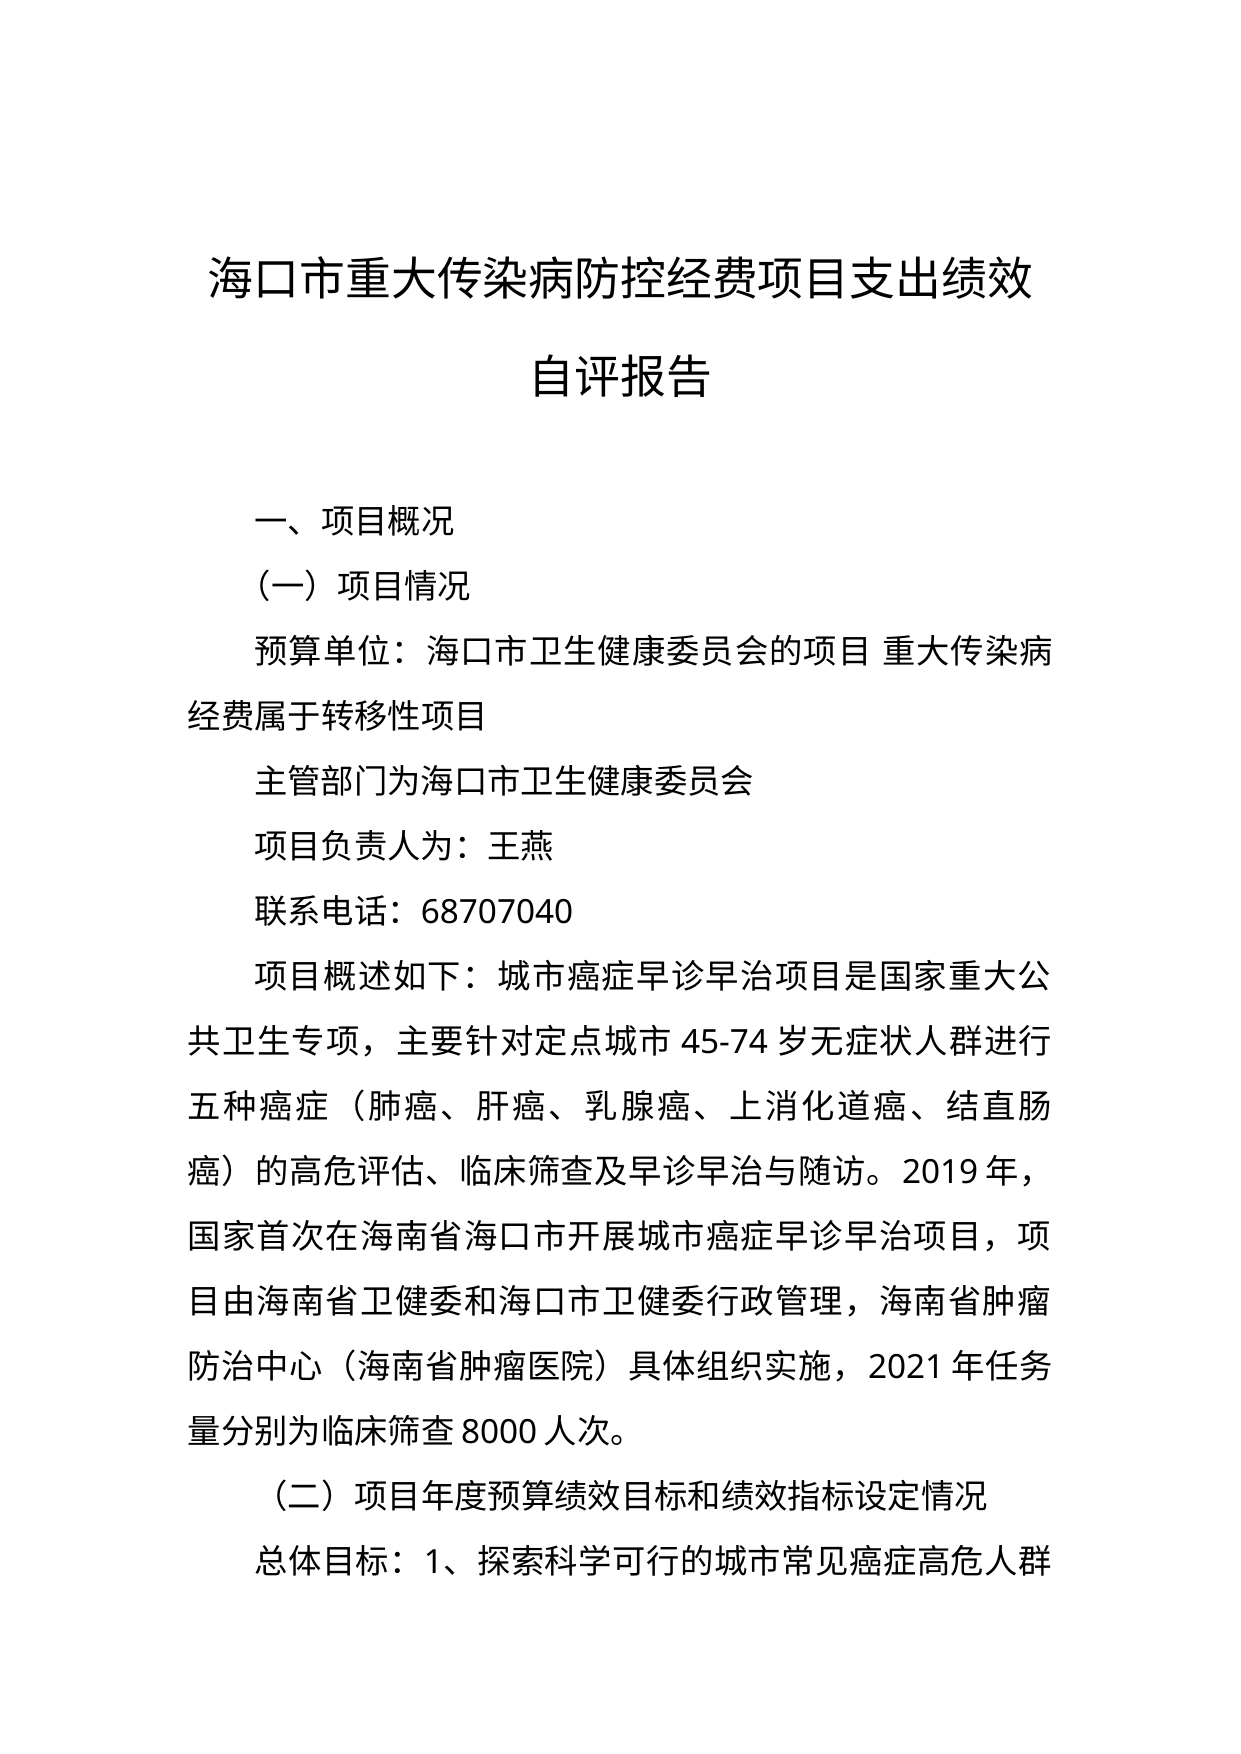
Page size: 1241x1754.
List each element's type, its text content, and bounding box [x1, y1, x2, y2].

text 联系电话：68707040 [254, 877, 1053, 942]
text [187, 1527, 1053, 1592]
text 主管部门为海口市卫生健康委员会 [254, 747, 1053, 812]
text 项目负责人为：王燕 [254, 812, 1053, 877]
text 一、项目概况 [187, 487, 1053, 552]
text （二）项目年度预算绩效目标和绩效指标设定情况 [187, 1462, 1053, 1527]
text 预算单位：海口市卫生健康委员会的项目 重大传染病经费属于转移性项目 [187, 617, 1053, 747]
text 项目概述如下：城市癌症早诊早治项目是国家重大公共卫生专项，主要针对定点城市45-74岁无症状人群进行五种癌症（肺癌、肝癌、乳腺癌、上消化道癌、结直肠癌）的高危评估、临床筛查及早诊早治与随访。2019年，国家首次在海南省海口市开展城市癌症早诊早治项目，项目由海南省卫健委和海口市卫健委行政管理，海南省肿瘤防治中心（海南省肿瘤医院）具体组织实施，2021年任务量分别为临床筛查8000人次。 [187, 942, 1053, 1462]
text （一）项目情况 [187, 552, 1053, 617]
text 海口市重大传染病防控经费项目支出绩效自评报告 [187, 227, 1053, 422]
